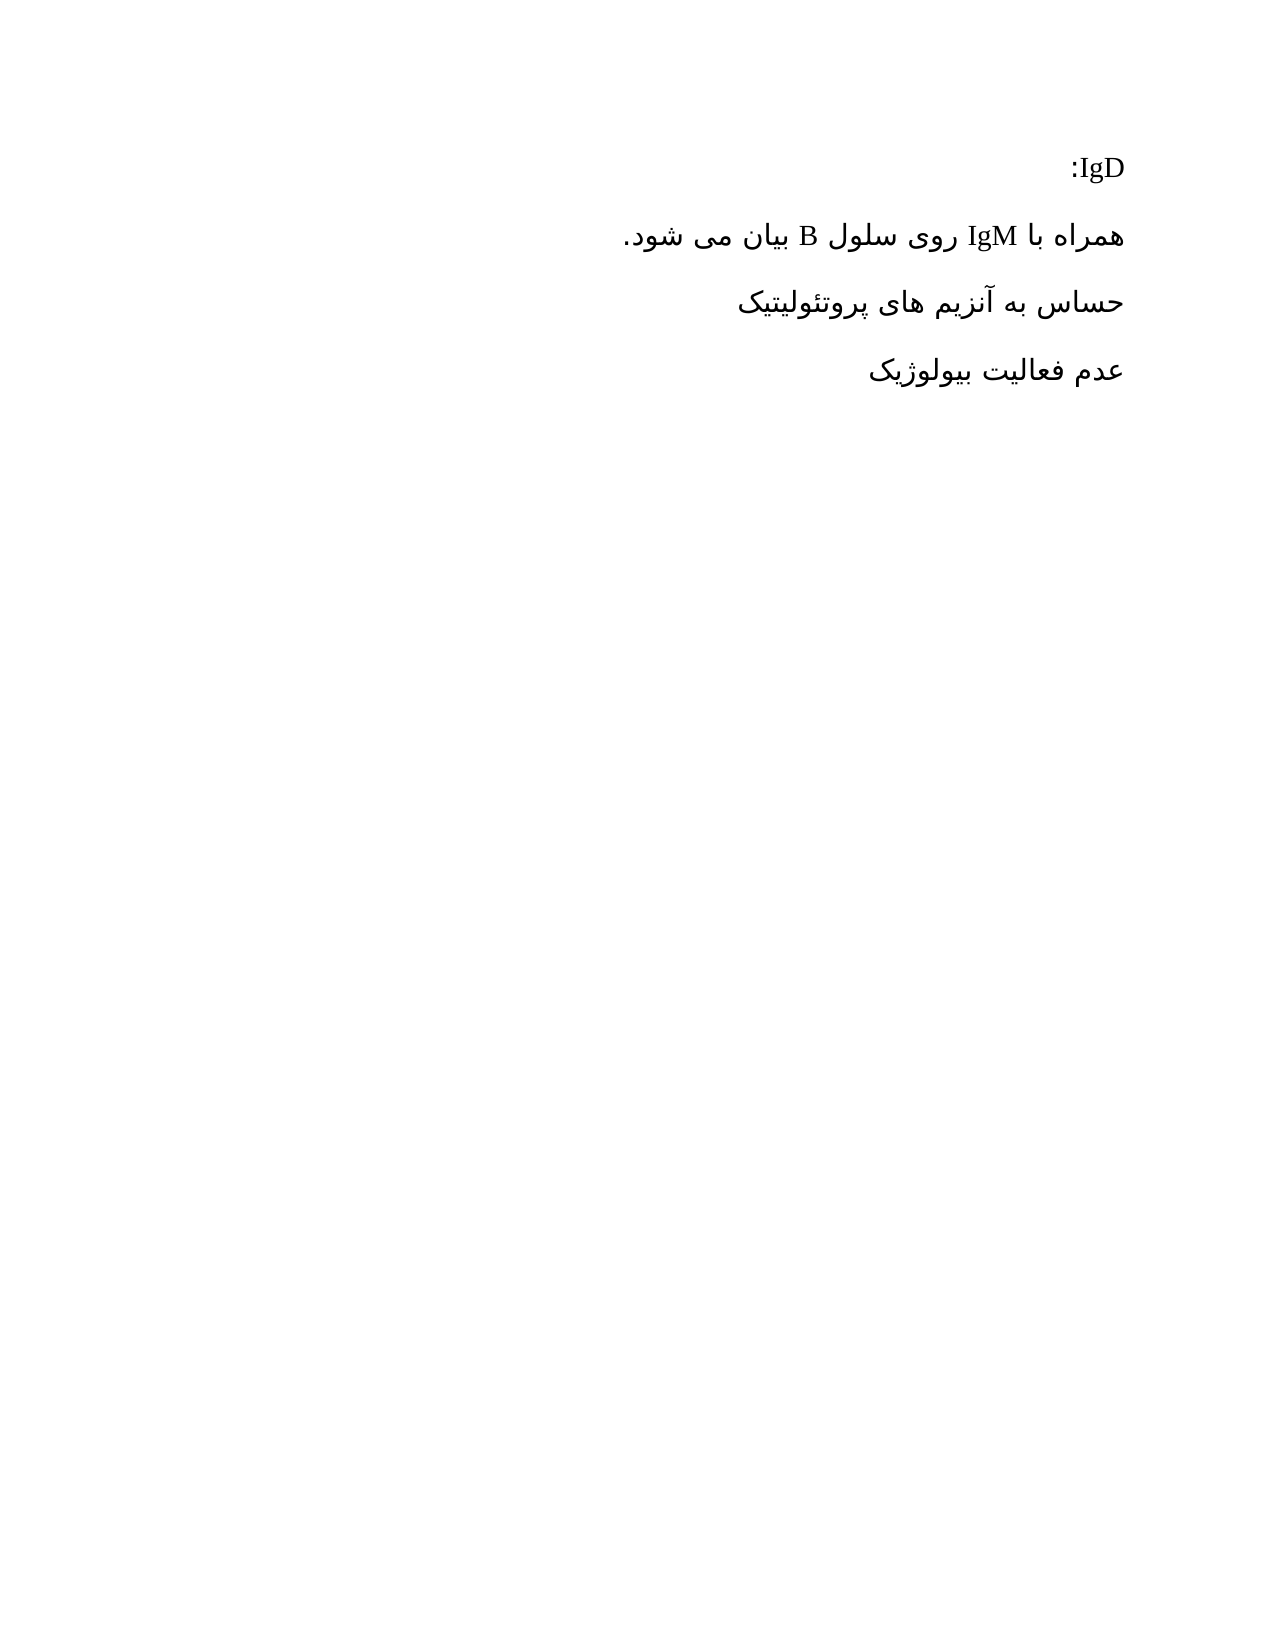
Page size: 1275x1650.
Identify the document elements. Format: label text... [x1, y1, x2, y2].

text همراه با IgM روی سلول B بیان می شود. [150, 218, 1125, 252]
text عدم فعالیت بیولوژیک [150, 353, 1125, 387]
text حساس به آنزیم های پروتئولیتیک [150, 286, 1125, 320]
text IgD: [150, 150, 1125, 184]
